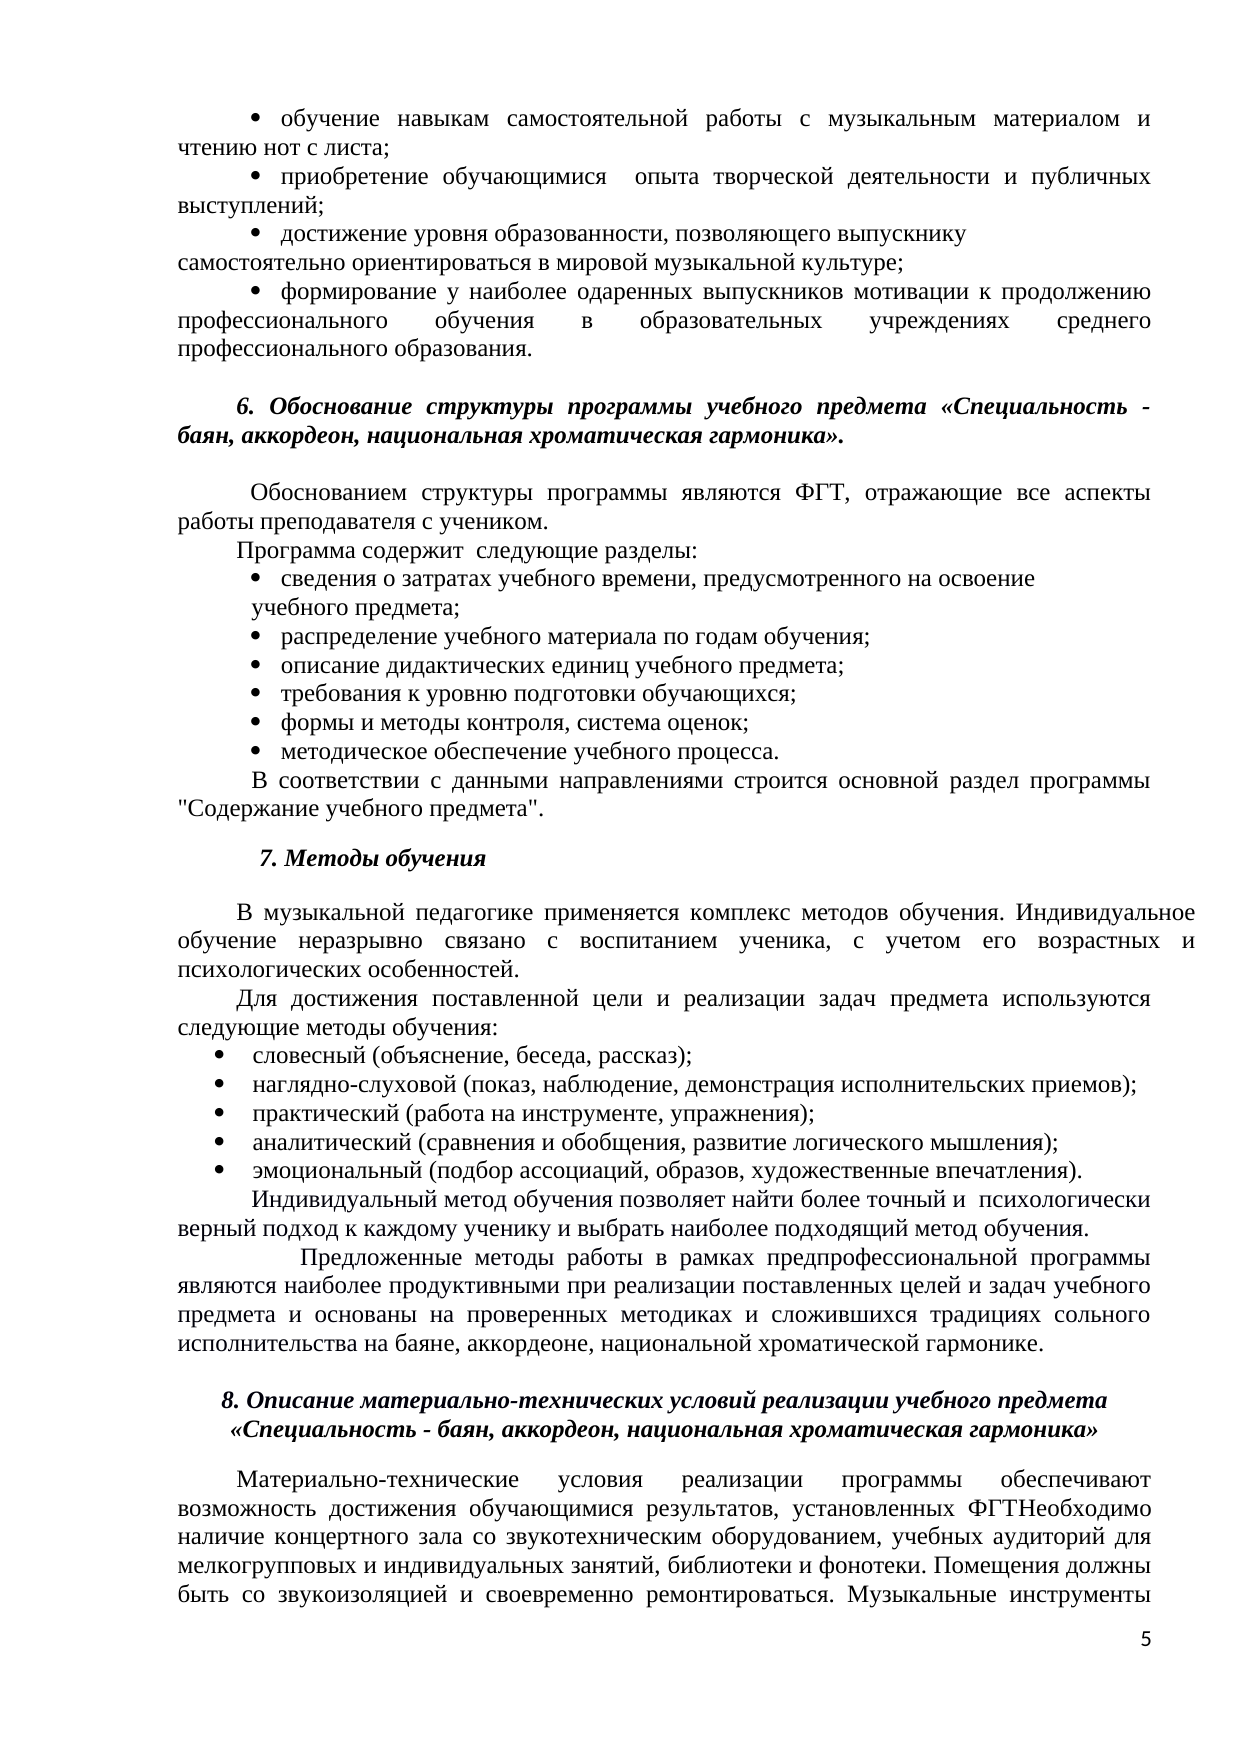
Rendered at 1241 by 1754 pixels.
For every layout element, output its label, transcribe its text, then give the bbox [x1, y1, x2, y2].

list обучение навыкам самостоятельной работы с музыкальным материалом и чтению нот с листа; [177, 103, 1152, 161]
text самостоятельно ориентироваться в мировой музыкальной культуре; [177, 247, 1152, 276]
list достижение уровня образованности, позволяющего выпускнику [177, 218, 1152, 247]
text 6. Обоснование структуры программы учебного предмета «Специальность - баян, аккордеон, национальная хроматическая гармоника». [177, 391, 1152, 448]
list формирование у наиболее одаренных выпускников мотивации к продолжению профессионального обучения в образовательных учреждениях среднего профессионального образования. [177, 276, 1152, 362]
text Для достижения поставленной цели и реализации задач предмета используются следующие методы обучения: [177, 983, 1152, 1041]
text Обоснованием структуры программы являются ФГТ, отражающие все аспекты работы преподавателя с учеником. [177, 477, 1152, 535]
text «Специальность - баян, аккордеон, национальная хроматическая гармоника» [177, 1414, 1152, 1443]
list наглядно-слуховой (показ, наблюдение, демонстрация исполнительских приемов); [215, 1069, 1152, 1098]
list методическое обеспечение учебного процесса. [177, 736, 1152, 765]
text В музыкальной педагогике применяется комплекс методов обучения. Индивидуальное обучение неразрывно связано с воспитанием ученика, с учетом его возрастных и психологических особенностей. [177, 897, 1196, 983]
list практический (работа на инструменте, упражнения); [215, 1098, 1152, 1127]
list сведения о затратах учебного времени, предусмотренного на освоение [177, 563, 1152, 592]
list требования к уровню подготовки обучающихся; [177, 678, 1152, 707]
text учебного предмета; [177, 592, 1152, 621]
list формы и методы контроля, система оценок; [177, 707, 1152, 736]
text Индивидуальный метод обучения позволяет найти более точный и психологически верный подход к каждому ученику и выбрать наиболее подходящий метод обучения. [177, 1184, 1152, 1242]
text Программа содержит следующие разделы: [177, 535, 1152, 563]
list эмоциональный (подбор ассоциаций, образов, художественные впечатления). [215, 1156, 1152, 1184]
list словесный (объяснение, беседа, рассказ); [215, 1041, 1152, 1069]
text Предложенные методы работы в рамках предпрофессиональной программы являются наиболее продуктивными при реализации поставленных целей и задач учебного предмета и основаны на проверенных методиках и сложившихся традициях сольного исполнительства на баяне, аккордеоне, национальной хроматической гармонике. [177, 1242, 1152, 1357]
text 7. Методы обучения [259, 843, 1152, 872]
list распределение учебного материала по годам обучения; [177, 621, 1152, 650]
text В соответствии с данными направлениями строится основной раздел программы "Содержание учебного предмета". [177, 765, 1152, 822]
text 8. Описание материально-технических условий реализации учебного предмета [177, 1386, 1152, 1414]
list описание дидактических единиц учебного предмета; [177, 650, 1152, 678]
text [177, 1464, 1152, 1608]
list аналитический (сравнения и обобщения, развитие логического мышления); [215, 1127, 1152, 1156]
list приобретение обучающимися опыта творческой деятельности и публичных выступлений; [177, 161, 1152, 218]
